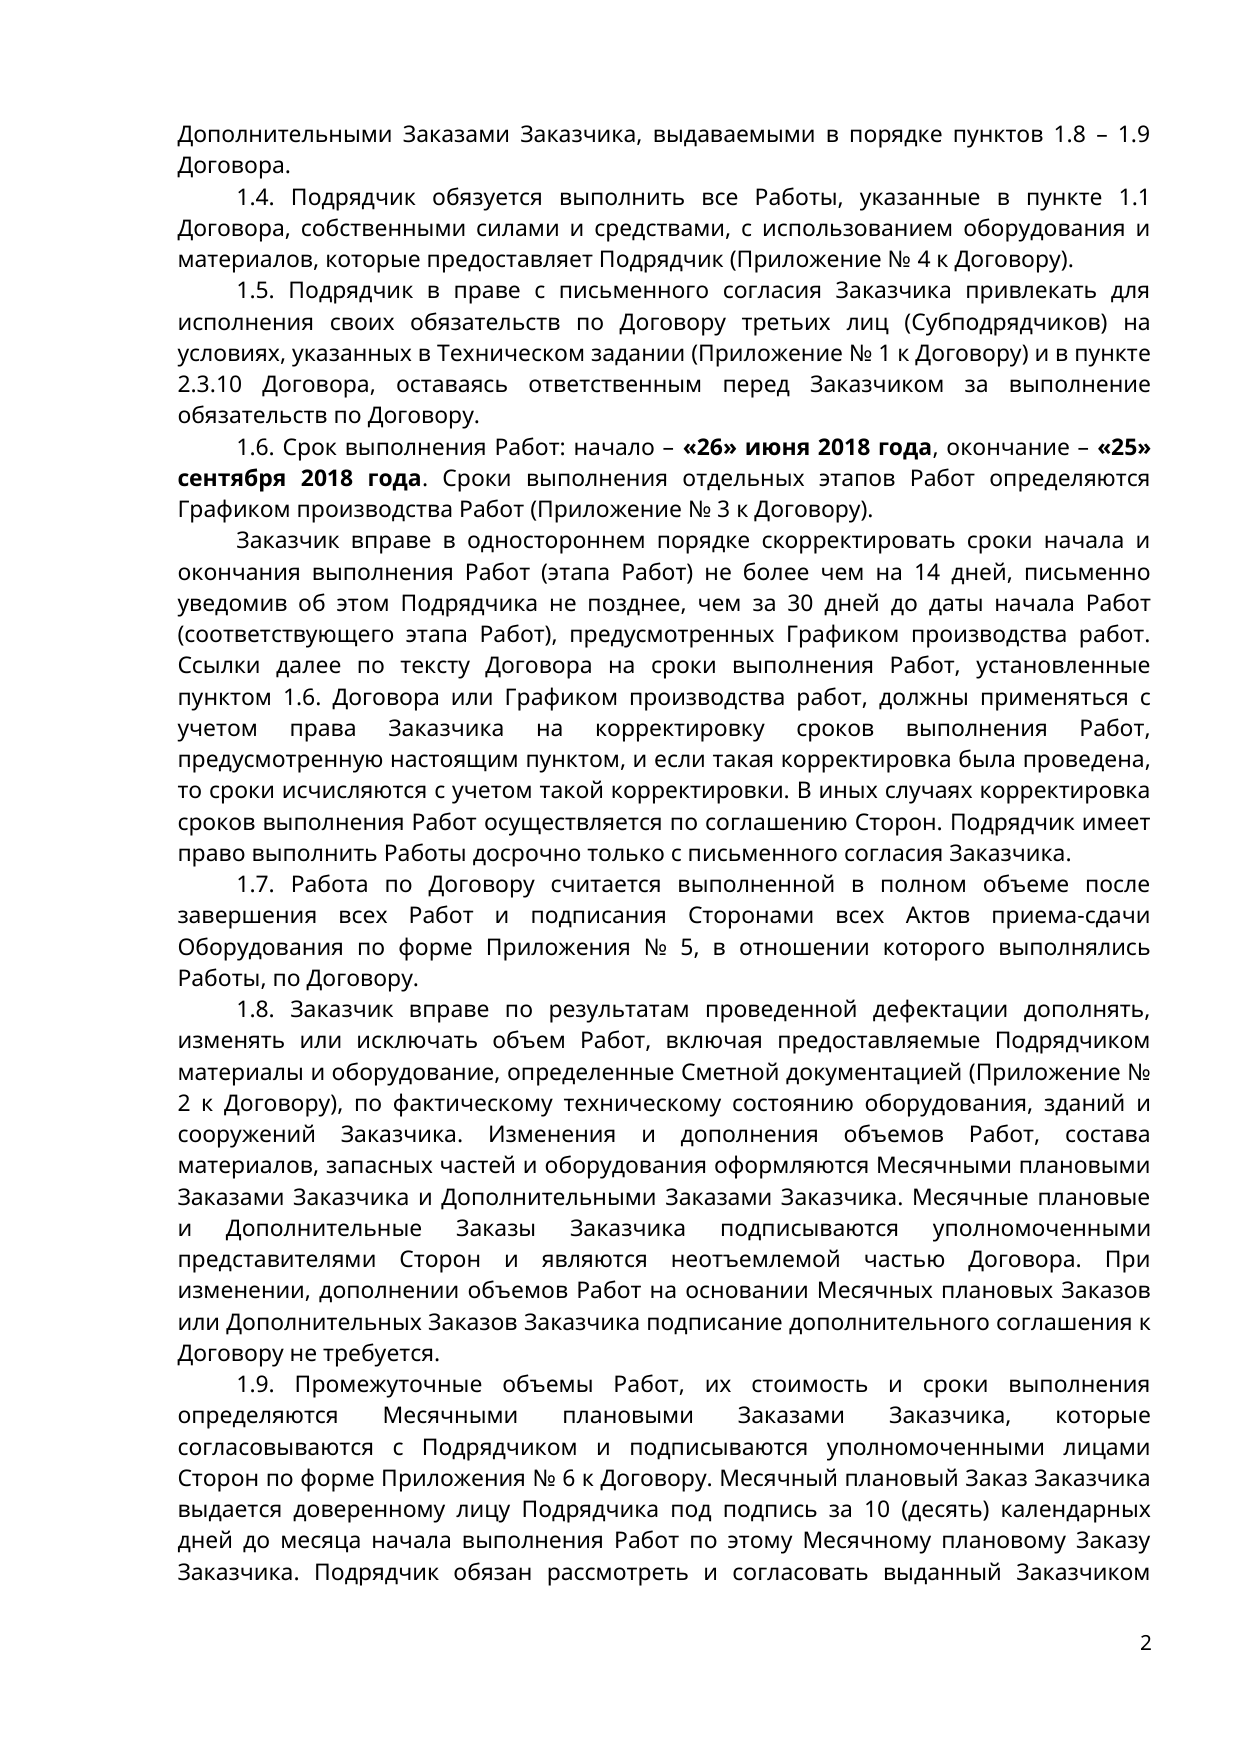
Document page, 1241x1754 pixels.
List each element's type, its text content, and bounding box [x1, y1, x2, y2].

text 1.5. Подрядчик в праве с письменного согласия Заказчика привлекать для исполнения своих обязательств по Договору третьих лиц (Субподрядчиков) на условиях, указанных в Техническом задании (Приложение № 1 к Договору) и в пункте 2.3.10 Договора, оставаясь ответственным перед Заказчиком за выполнение обязательств по Договору. [177, 274, 1152, 431]
text Заказчик вправе в одностороннем порядке скорректировать сроки начала и окончания выполнения Работ (этапа Работ) не более чем на 14 дней, письменно уведомив об этом Подрядчика не позднее, чем за 30 дней до даты начала Работ (соответствующего этапа Работ), предусмотренных Графиком производства работ. Ссылки далее по тексту Договора на сроки выполнения Работ, установленные пунктом 1.6. Договора или Графиком производства работ, должны применяться с учетом права Заказчика на корректировку сроков выполнения Работ, предусмотренную настоящим пунктом, и если такая корректировка была проведена, то сроки исчисляются с учетом такой корректировки. В иных случаях корректировка сроков выполнения Работ осуществляется по соглашению Сторон. Подрядчик имеет право выполнить Работы досрочно только с письменного согласия Заказчика. [177, 524, 1152, 868]
text 1.6. Срок выполнения Работ: начало – «26» июня 2018 года, окончание – «25» сентября 2018 года. Сроки выполнения отдельных этапов Работ определяются Графиком производства Работ (Приложение № 3 к Договору). [177, 431, 1152, 524]
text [177, 1368, 1152, 1587]
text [177, 118, 1152, 181]
text 1.7. Работа по Договору считается выполненной в полном объеме после завершения всех Работ и подписания Сторонами всех Актов приема-сдачи Оборудования по форме Приложения № 5, в отношении которого выполнялись Работы, по Договору. [177, 868, 1152, 993]
text 1.4. Подрядчик обязуется выполнить все Работы, указанные в пункте 1.1 Договора, собственными силами и средствами, с использованием оборудования и материалов, которые предоставляет Подрядчик (Приложение № 4 к Договору). [177, 181, 1152, 274]
text 1.8. Заказчик вправе по результатам проведенной дефектации дополнять, изменять или исключать объем Работ, включая предоставляемые Подрядчиком материалы и оборудование, определенные Сметной документацией (Приложение № 2 к Договору), по фактическому техническому состоянию оборудования, зданий и сооружений Заказчика. Изменения и дополнения объемов Работ, состава материалов, запасных частей и оборудования оформляются Месячными плановыми Заказами Заказчика и Дополнительными Заказами Заказчика. Месячные плановые и Дополнительные Заказы Заказчика подписываются уполномоченными представителями Сторон и являются неотъемлемой частью Договора. При изменении, дополнении объемов Работ на основании Месячных плановых Заказов или Дополнительных Заказов Заказчика подписание дополнительного соглашения к Договору не требуется. [177, 993, 1152, 1368]
